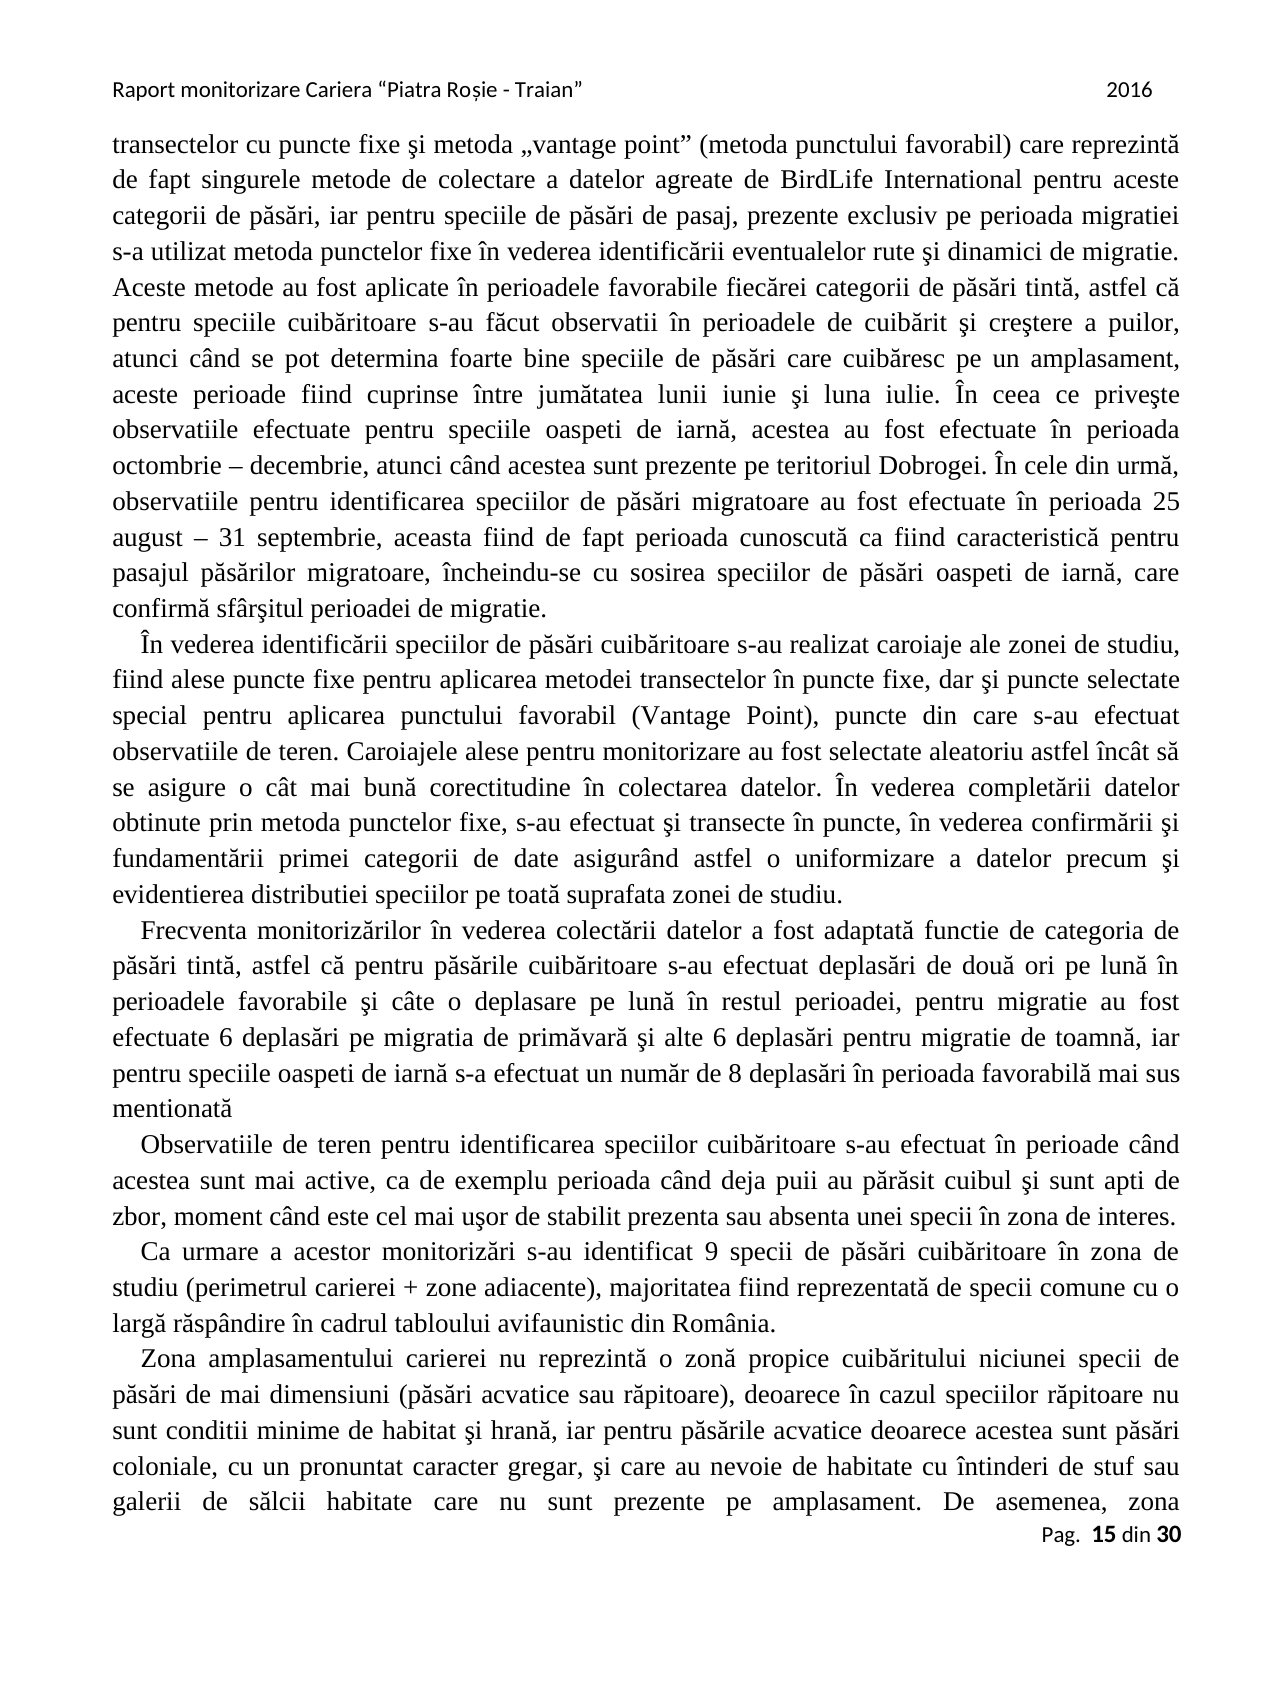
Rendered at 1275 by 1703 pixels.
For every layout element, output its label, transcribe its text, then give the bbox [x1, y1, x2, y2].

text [112, 128, 1181, 623]
text Frecventa monitorizărilor în vederea colectării datelor a fost adaptată functie de categoria de păsări tintă, astfel că pentru păsările cuibăritoare s-au efectuat deplasări de două ori pe lună în perioadele favorabile şi câte o deplasare pe lună în restul perioadei, pentru migratie au fost efectuate 6 deplasări pe migratia de primăvară şi alte 6 deplasări pentru migratie de toamnă, iar pentru speciile oaspeti de iarnă s-a efectuat un număr de 8 deplasări în perioada favorabilă mai sus mentionată [112, 914, 1181, 1123]
text În vederea identificării speciilor de păsări cuibăritoare s-au realizat caroiaje ale zonei de studiu, fiind alese puncte fixe pentru aplicarea metodei transectelor în puncte fixe, dar şi puncte selectate special pentru aplicarea punctului favorabil (Vantage Point), puncte din care s-au efectuat observatiile de teren. Caroiajele alese pentru monitorizare au fost selectate aleatoriu astfel încât să se asigure o cât mai bună corectitudine în colectarea datelor. În vederea completării datelor obtinute prin metoda punctelor fixe, s-au efectuat şi transecte în puncte, în vederea confirmării şi fundamentării primei categorii de date asigurând astfel o uniformizare a datelor precum şi evidentierea distributiei speciilor pe toată suprafata zonei de studiu. [112, 628, 1181, 909]
text Ca urmare a acestor monitorizări s-au identificat 9 specii de păsări cuibăritoare în zona de studiu (perimetrul carierei + zone adiacente), majoritatea fiind reprezentată de specii comune cu o largă răspândire în cadrul tabloului avifaunistic din România. [112, 1235, 1181, 1338]
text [112, 1342, 1181, 1517]
text Observatiile de teren pentru identificarea speciilor cuibăritoare s-au efectuat în perioade când acestea sunt mai active, ca de exemplu perioada când deja puii au părăsit cuibul şi sunt apti de zbor, moment când este cel mai uşor de stabilit prezenta sau absenta unei specii în zona de interes. [112, 1128, 1181, 1231]
